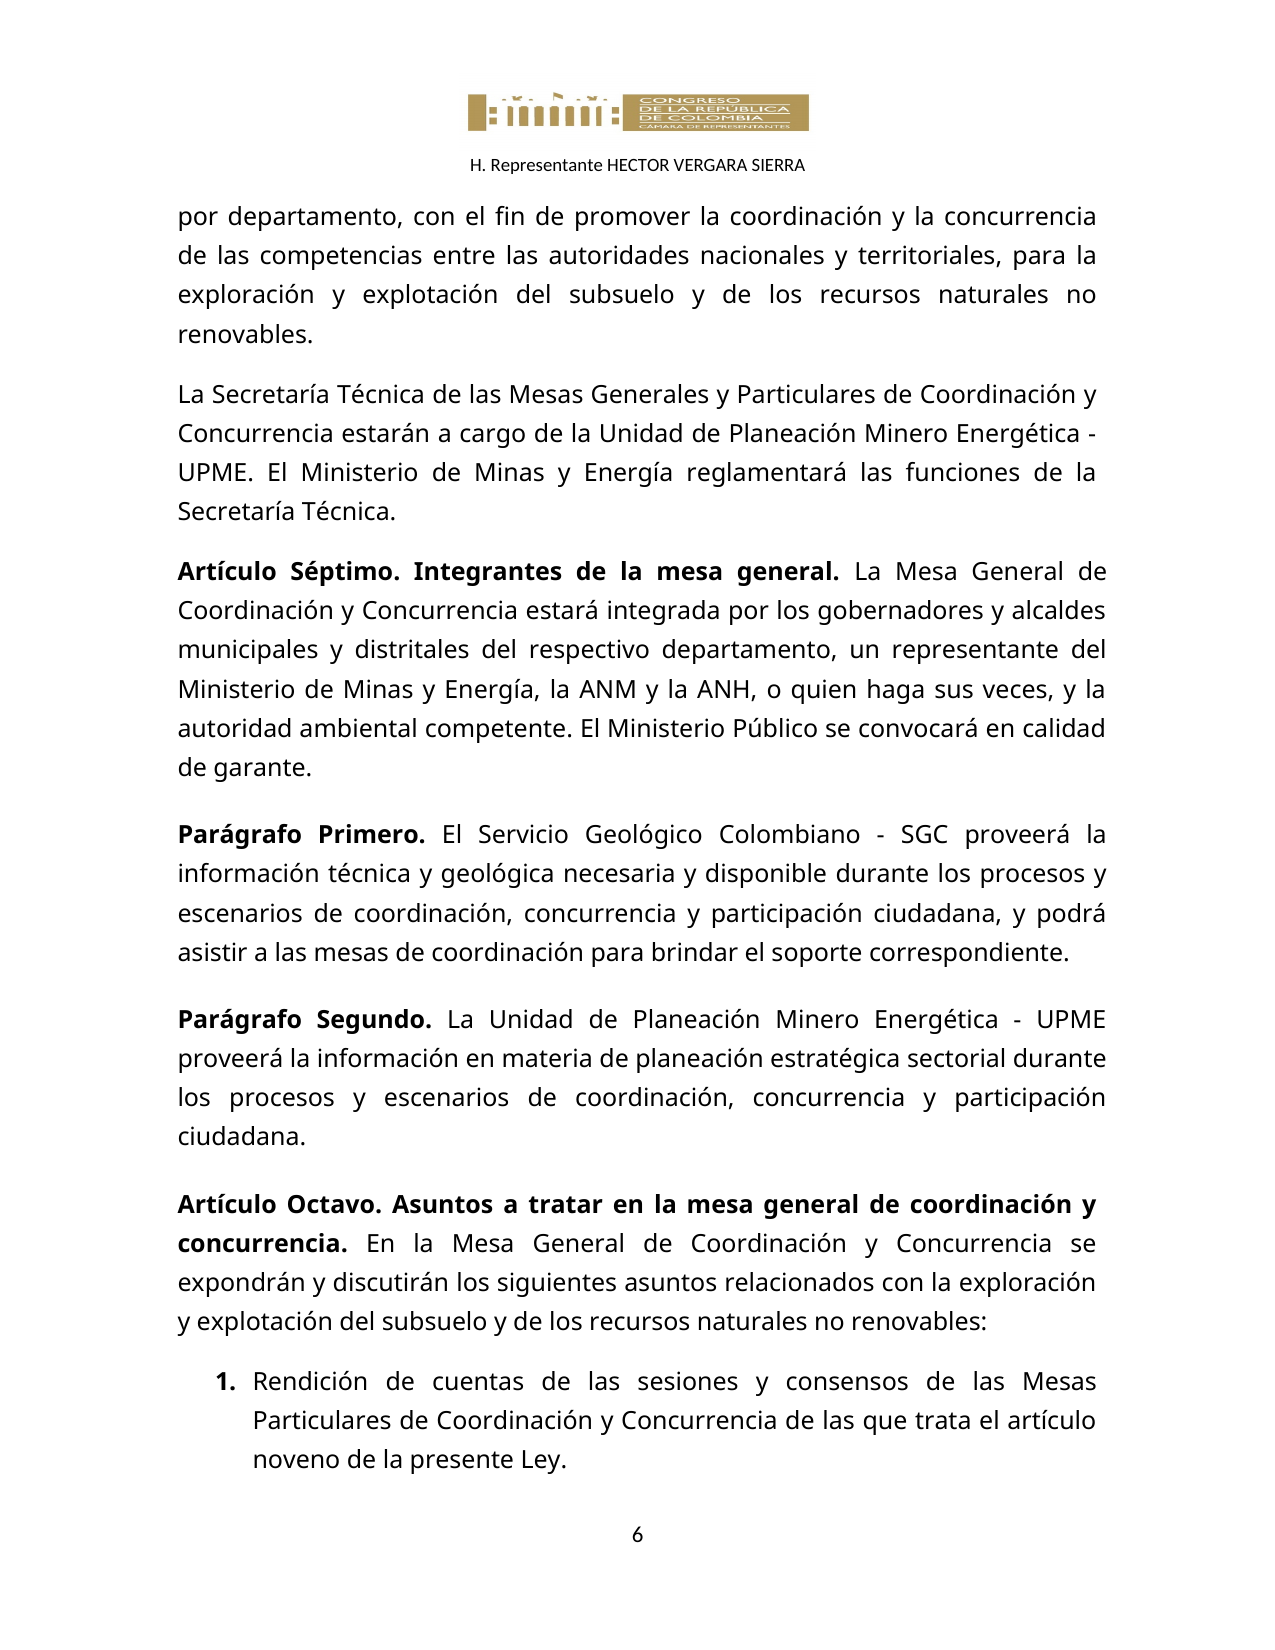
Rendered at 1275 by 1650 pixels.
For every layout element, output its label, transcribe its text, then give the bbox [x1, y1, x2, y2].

text Artículo Séptimo. Integrantes de la mesa general. La Mesa General de Coordinación y Concurrencia estará integrada por los gobernadores y alcaldes municipales y distritales del respectivo departamento, un representante del Ministerio de Minas y Energía, la ANM y la ANH, o quien haga sus veces, y la autoridad ambiental competente. El Ministerio Público se convocará en calidad de garante. [177, 554, 1107, 784]
picture [459, 73, 816, 153]
text La Secretaría Técnica de las Mesas Generales y Particulares de Coordinación y Concurrencia estarán a cargo de la Unidad de Planeación Minero Energética - UPME. El Ministerio de Minas y Energía reglamentará las funciones de la Secretaría Técnica. [177, 376, 1098, 528]
text Artículo Octavo. Asuntos a tratar en la mesa general de coordinación y concurrencia. En la Mesa General de Coordinación y Concurrencia se expondrán y discutirán los siguientes asuntos relacionados con la exploración y explotación del subsuelo y de los recursos naturales no renovables: [177, 1186, 1098, 1338]
list Rendición de cuentas de las sesiones y consensos de las Mesas Particulares de Coordinación y Concurrencia de las que trata el artículo noveno de la presente Ley. [215, 1364, 1098, 1476]
text Parágrafo Primero. El Servicio Geológico Colombiano - SGC proveerá la información técnica y geológica necesaria y disponible durante los procesos y escenarios de coordinación, concurrencia y participación ciudadana, y podrá asistir a las mesas de coordinación para brindar el soporte correspondiente. [177, 817, 1107, 968]
text Parágrafo Segundo. La Unidad de Planeación Minero Energética - UPME proveerá la información en materia de planeación estratégica sectorial durante los procesos y escenarios de coordinación, concurrencia y participación ciudadana. [177, 1002, 1107, 1153]
